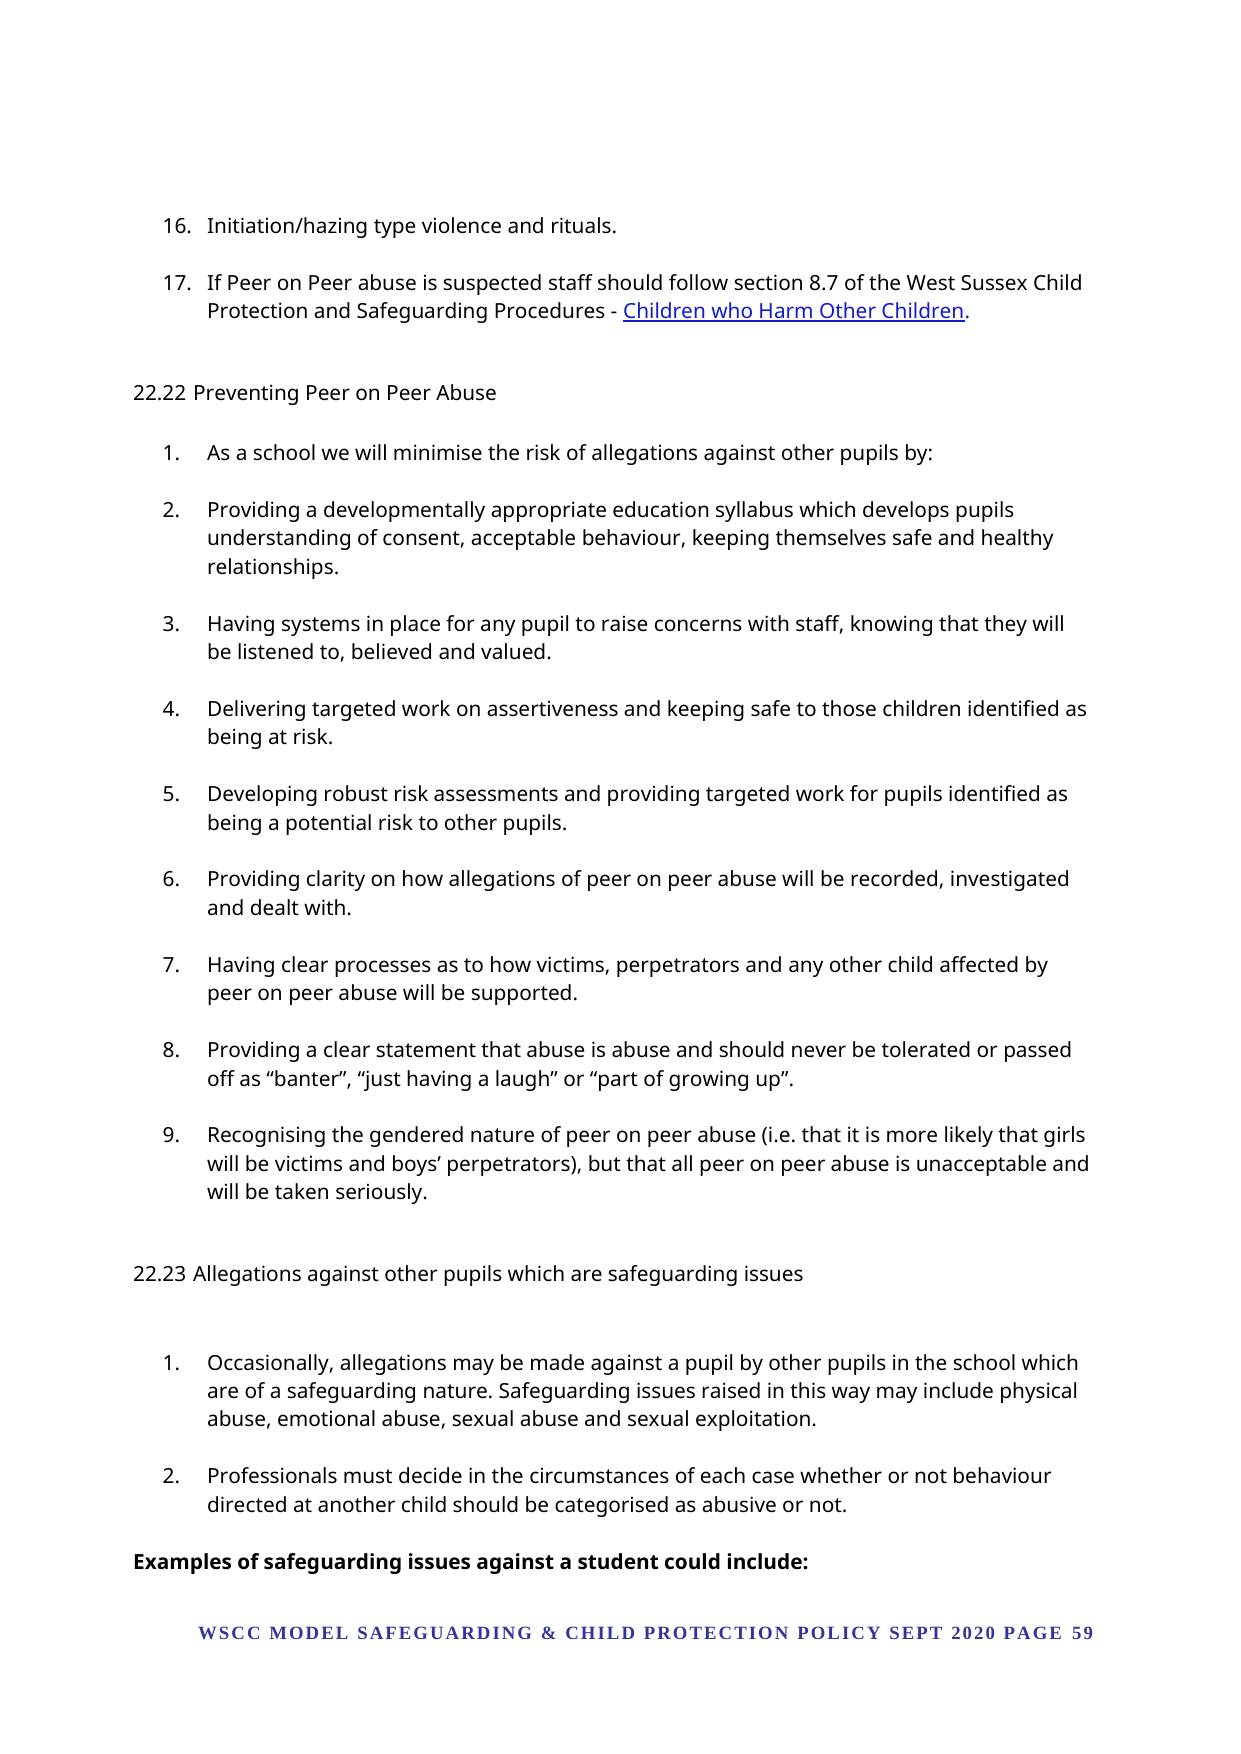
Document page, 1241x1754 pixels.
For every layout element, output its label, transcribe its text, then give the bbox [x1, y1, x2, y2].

list Delivering targeted work on assertiveness and keeping safe to those children identified as being at risk. [162, 694, 1092, 751]
list Occasionally, allegations may be made against a pupil by other pupils in the school which are of a safeguarding nature. Safeguarding issues raised in this way may include physical abuse, emotional abuse, sexual abuse and sexual exploitation. [162, 1348, 1092, 1433]
list As a school we will minimise the risk of allegations against other pupils by: [162, 438, 1092, 466]
list Professionals must decide in the circumstances of each case whether or not behaviour directed at another child should be categorised as abusive or not. [162, 1461, 1092, 1518]
list If Peer on Peer abuse is suspected staff should follow section 8.7 of the West Sussex Child Protection and Safeguarding Procedures - Children who Harm Other Children. [162, 268, 1092, 324]
list Providing clarity on how allegations of peer on peer abuse will be recorded, investigated and dealt with. [162, 864, 1092, 921]
text Examples of safeguarding issues against a student could include: [133, 1547, 1092, 1575]
list Initiation/hazing type violence and rituals. [162, 211, 1092, 239]
subtitle Preventing Peer on Peer Abuse [133, 378, 1092, 406]
list Providing a developmentally appropriate education syllabus which develops pupils understanding of consent, acceptable behaviour, keeping themselves safe and healthy relationships. [162, 495, 1092, 580]
list Having clear processes as to how victims, perpetrators and any other child affected by peer on peer abuse will be supported. [162, 950, 1092, 1007]
list Developing robust risk assessments and providing targeted work for pupils identified as being a potential risk to other pupils. [162, 779, 1092, 836]
list Providing a clear statement that abuse is abuse and should never be tolerated or passed off as “banter”, “just having a laugh” or “part of growing up”. [162, 1035, 1092, 1092]
list Recognising the gendered nature of peer on peer abuse (i.e. that it is more likely that girls will be victims and boys’ perpetrators), but that all peer on peer abuse is unacceptable and will be taken seriously. [162, 1121, 1092, 1206]
list Having systems in place for any pupil to raise concerns with staff, knowing that they will be listened to, believed and valued. [162, 609, 1092, 666]
subtitle Allegations against other pupils which are safeguarding issues [133, 1259, 1092, 1288]
